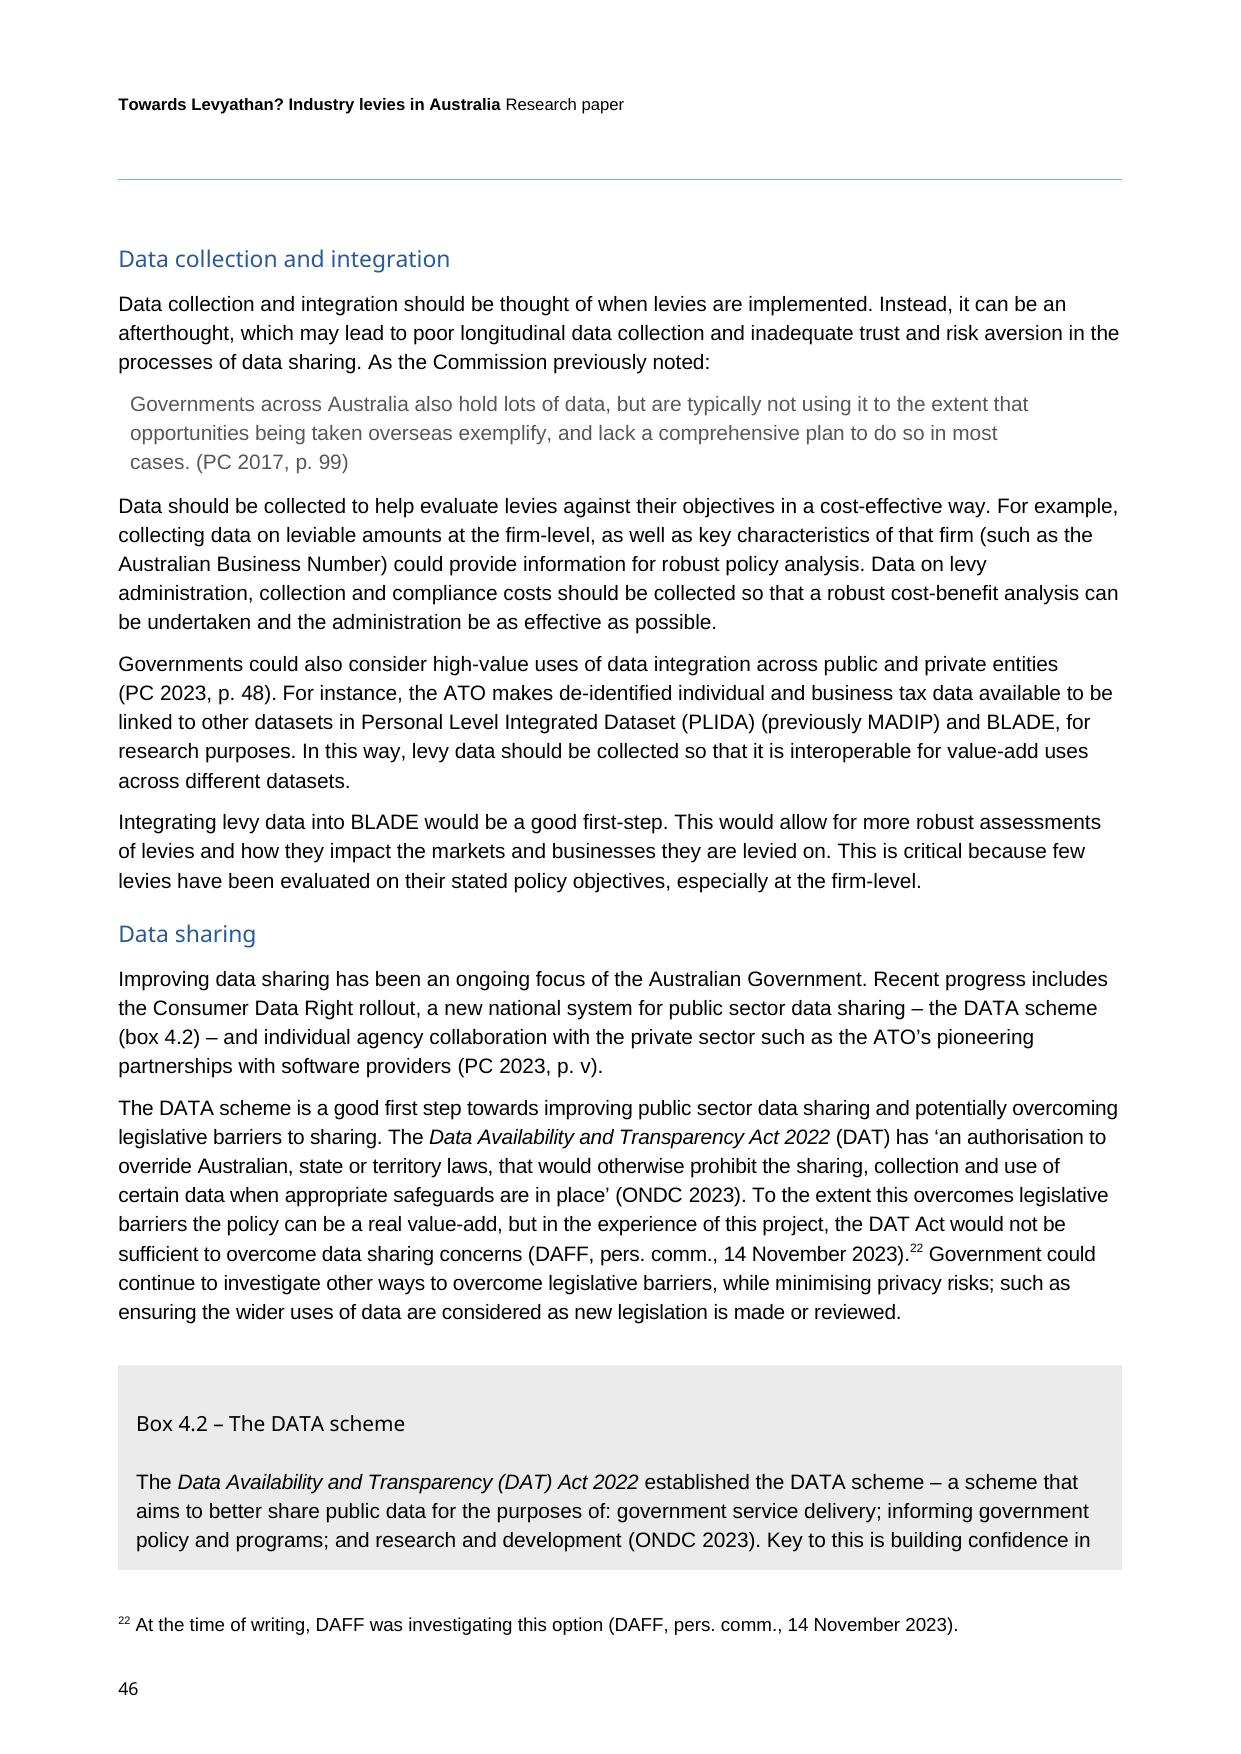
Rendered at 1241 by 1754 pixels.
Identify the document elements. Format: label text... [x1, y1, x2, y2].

text Governments across Australia also hold lots of data, but are typically not using it to the extent that opportunities being taken overseas exemplify, and lack a comprehensive plan to do so in most cases. (PC 2017, p. 99) [130, 386, 1033, 474]
text Data should be collected to help evaluate levies against their objectives in a cost-effective way. For example, collecting data on leviable amounts at the firm-level, as well as key characteristics of that firm (such as the Australian Business Number) could provide information for robust policy analysis. Data on levy administration, collection and compliance costs should be collected so that a robust cost-benefit analysis can be undertaken and the administration be as effective as possible. [118, 488, 1122, 634]
text Integrating levy data into BLADE would be a good first-step. This would allow for more robust assessments of levies and how they impact the markets and businesses they are levied on. This is critical because few levies have been evaluated on their stated policy objectives, especially at the firm-level. [118, 805, 1122, 892]
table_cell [118, 1449, 1122, 1570]
subtitle Data sharing [118, 917, 1122, 949]
table_header Box 4.2 – The DATA scheme [118, 1365, 1122, 1449]
text Data collection and integration should be thought of when levies are implemented. Instead, it can be an afterthought, which may lead to poor longitudinal data collection and inadequate trust and risk aversion in the processes of data sharing. As the Commission previously noted: [118, 286, 1122, 374]
subtitle Data collection and integration [118, 242, 1122, 274]
text Improving data sharing has been an ongoing focus of the Australian Government. Recent progress includes the Consumer Data Right rollout, a new national system for public sector data sharing – the DATA scheme (box 4.2) – and individual agency collaboration with the private sector such as the ATO’s pioneering partnerships with software providers (PC 2023, p. v). [118, 961, 1122, 1078]
text Governments could also consider high-value uses of data integration across public and private entities (PC 2023, p. 48). For instance, the ATO makes de-identified individual and business tax data available to be linked to other datasets in Personal Level Integrated Dataset (PLIDA) (previously MADIP) and BLADE, for research purposes. In this way, levy data should be collected so that it is interoperable for value-add uses across different datasets. [118, 647, 1122, 792]
text The DATA scheme is a good first step towards improving public sector data sharing and potentially overcoming legislative barriers to sharing. The Data Availability and Transparency Act 2022 (DAT) has ‘an authorisation to override Australian, state or territory laws, that would otherwise prohibit the sharing, collection and use of certain data when appropriate safeguards are in place’ (ONDC 2023). To the extent this overcomes legislative barriers the policy can be a real value-add, but in the experience of this project, the DAT Act would not be sufficient to overcome data sharing concerns (DAFF, pers. comm., 14 November 2023). Government could continue to investigate other ways to overcome legislative barriers, while minimising privacy risks; such as ensuring the wider uses of data are considered as new legislation is made or reviewed. [118, 1090, 1122, 1324]
